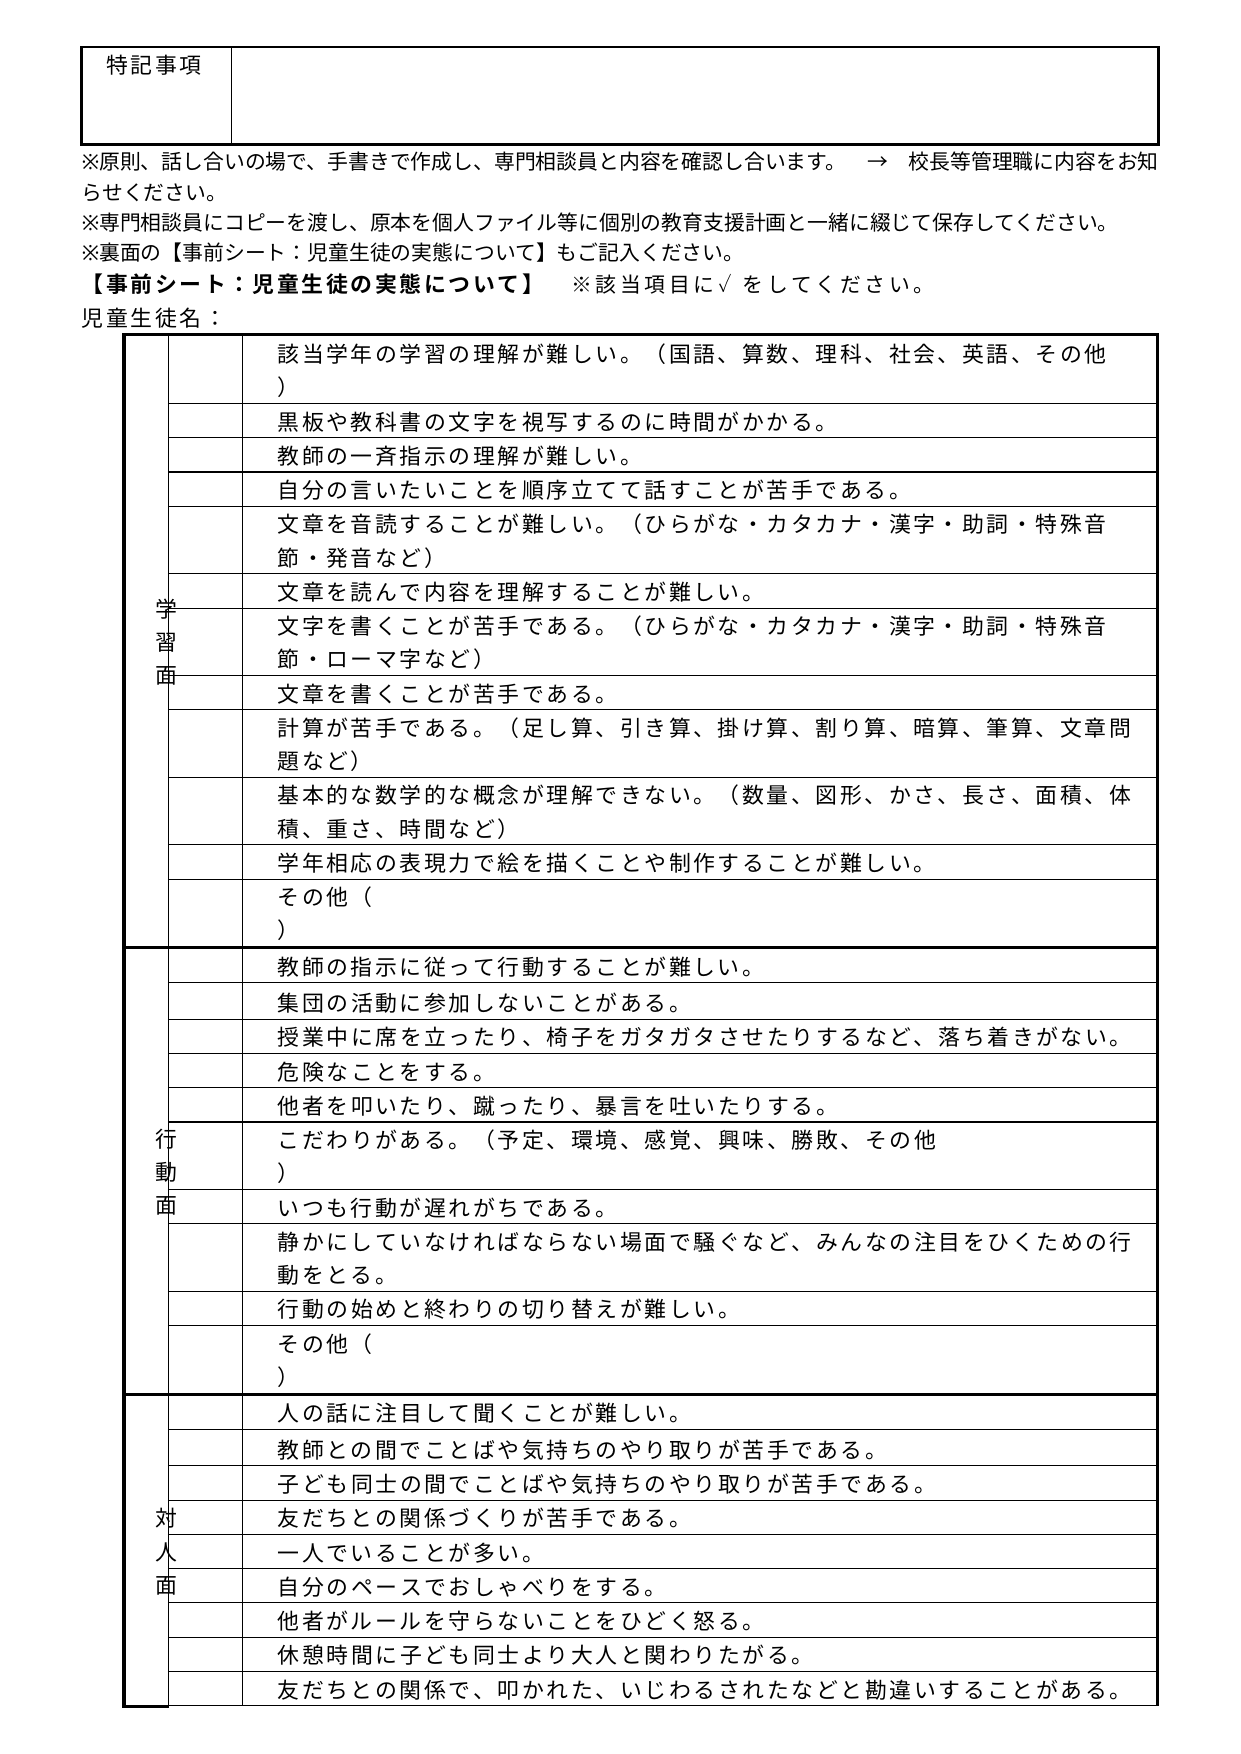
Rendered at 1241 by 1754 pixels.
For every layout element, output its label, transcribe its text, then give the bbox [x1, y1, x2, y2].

table_cell 授業中に席を立ったり、椅子をガタガタさせたりするなど、落ち着きがない。 [243, 1020, 1156, 1053]
table_cell [169, 1190, 242, 1223]
table_cell 対人面 [126, 1396, 168, 1705]
table_cell こだわりがある。（予定、環境、感覚、興味、勝敗、その他 ） [243, 1123, 1156, 1189]
table_cell 友だちとの関係づくりが苦手である。 [243, 1501, 1156, 1534]
table_cell 人の話に注目して聞くことが難しい。 [243, 1396, 1156, 1429]
table_cell [169, 609, 242, 675]
text 【事前シート：児童生徒の実態について】 ※該当項目に✓をしてください。 児童生徒名： [82, 267, 1117, 333]
table_header [169, 336, 242, 403]
table_cell [169, 1088, 242, 1121]
table_cell 特記事項 [83, 48, 231, 142]
table_cell 他者を叩いたり、蹴ったり、暴言を吐いたりする。 [243, 1088, 1156, 1121]
table_cell [169, 404, 242, 437]
table_cell 学年相応の表現力で絵を描くことや制作することが難しい。 [243, 845, 1156, 878]
table_cell [169, 1020, 242, 1053]
table_cell 黒板や教科書の文字を視写するのに時間がかかる。 [243, 404, 1156, 437]
table_cell [169, 1224, 242, 1291]
table_cell 教師の一斉指示の理解が難しい。 [243, 438, 1156, 471]
table_cell いつも行動が遅れがちである。 [243, 1190, 1156, 1223]
table_cell [169, 1603, 242, 1637]
table_cell 教師の指示に従って行動することが難しい。 [243, 949, 1156, 982]
table_cell 休憩時間に子ども同士より大人と関わりたがる。 [243, 1638, 1156, 1671]
table_cell 計算が苦手である。（足し算、引き算、掛け算、割り算、暗算、筆算、文章問題など） [243, 710, 1156, 777]
table_cell 子ども同士の間でことばや気持ちのやり取りが苦手である。 [243, 1466, 1156, 1499]
table_cell [169, 1396, 242, 1429]
table_cell [169, 507, 242, 573]
table_cell [169, 1123, 242, 1189]
table_cell 一人でいることが多い。 [243, 1535, 1156, 1568]
table_cell [169, 949, 242, 982]
text ※原則、話し合いの場で、手書きで作成し、専門相談員と内容を確認し合います。 → 校長等管理職に内容をお知らせください。 [82, 146, 1176, 206]
table_cell 教師との間でことばや気持ちのやり取りが苦手である。 [243, 1430, 1156, 1465]
table_cell [169, 1326, 242, 1392]
table_cell 静かにしていなければならない場面で騒ぐなど、みんなの注目をひくための行動をとる。 [243, 1224, 1156, 1291]
table_cell [169, 574, 242, 607]
table_cell [169, 438, 242, 471]
table_cell [169, 1054, 242, 1087]
table_cell [169, 710, 242, 777]
table_cell [169, 983, 242, 1019]
table_cell [169, 1638, 242, 1671]
table_cell [169, 473, 242, 506]
table_cell [169, 1466, 242, 1499]
table_cell その他（ ） [243, 880, 1156, 946]
table_cell [169, 845, 242, 878]
table_cell [169, 778, 242, 844]
table_cell [169, 1569, 242, 1602]
text ※裏面の【事前シート：児童生徒の実態について】もご記入ください。 [82, 236, 1176, 267]
table_cell 自分の言いたいことを順序立てて話すことが苦手である。 [243, 473, 1156, 506]
table_cell その他（ ） [243, 1326, 1156, 1392]
table_cell [232, 48, 1157, 142]
table_cell [169, 1430, 242, 1465]
table_cell 文章を読んで内容を理解することが難しい。 [243, 574, 1156, 607]
table_header 学習面 [126, 336, 168, 946]
table_cell 他者がルールを守らないことをひどく怒る。 [243, 1603, 1156, 1637]
table_cell [169, 1292, 242, 1325]
table_cell 文章を音読することが難しい。（ひらがな・カタカナ・漢字・助詞・特殊音節・発音など） [243, 507, 1156, 573]
text ※専門相談員にコピーを渡し、原本を個人ファイル等に個別の教育支援計画と一緒に綴じて保存してください。 [82, 206, 1176, 236]
table_cell 文字を書くことが苦手である。（ひらがな・カタカナ・漢字・助詞・特殊音節・ローマ字など） [243, 609, 1156, 675]
table_header 該当学年の学習の理解が難しい。（国語、算数、理科、社会、英語、その他 ） [243, 336, 1156, 403]
table_cell [169, 1535, 242, 1568]
table_cell [169, 676, 242, 709]
table_cell 文章を書くことが苦手である。 [243, 676, 1156, 709]
table_cell [169, 1672, 242, 1705]
table_cell 危険なことをする。 [243, 1054, 1156, 1087]
table_cell [169, 1501, 242, 1534]
table_cell [169, 880, 242, 946]
table_cell 行動の始めと終わりの切り替えが難しい。 [243, 1292, 1156, 1325]
table_cell 基本的な数学的な概念が理解できない。（数量、図形、かさ、長さ、面積、体積、重さ、時間など） [243, 778, 1156, 844]
table_cell 行動面 [126, 949, 168, 1392]
table_cell 集団の活動に参加しないことがある。 [243, 983, 1156, 1019]
table_cell 自分のペースでおしゃべりをする。 [243, 1569, 1156, 1602]
table_cell 友だちとの関係で、叩かれた、いじわるされたなどと勘違いすることがある。 [243, 1672, 1156, 1705]
